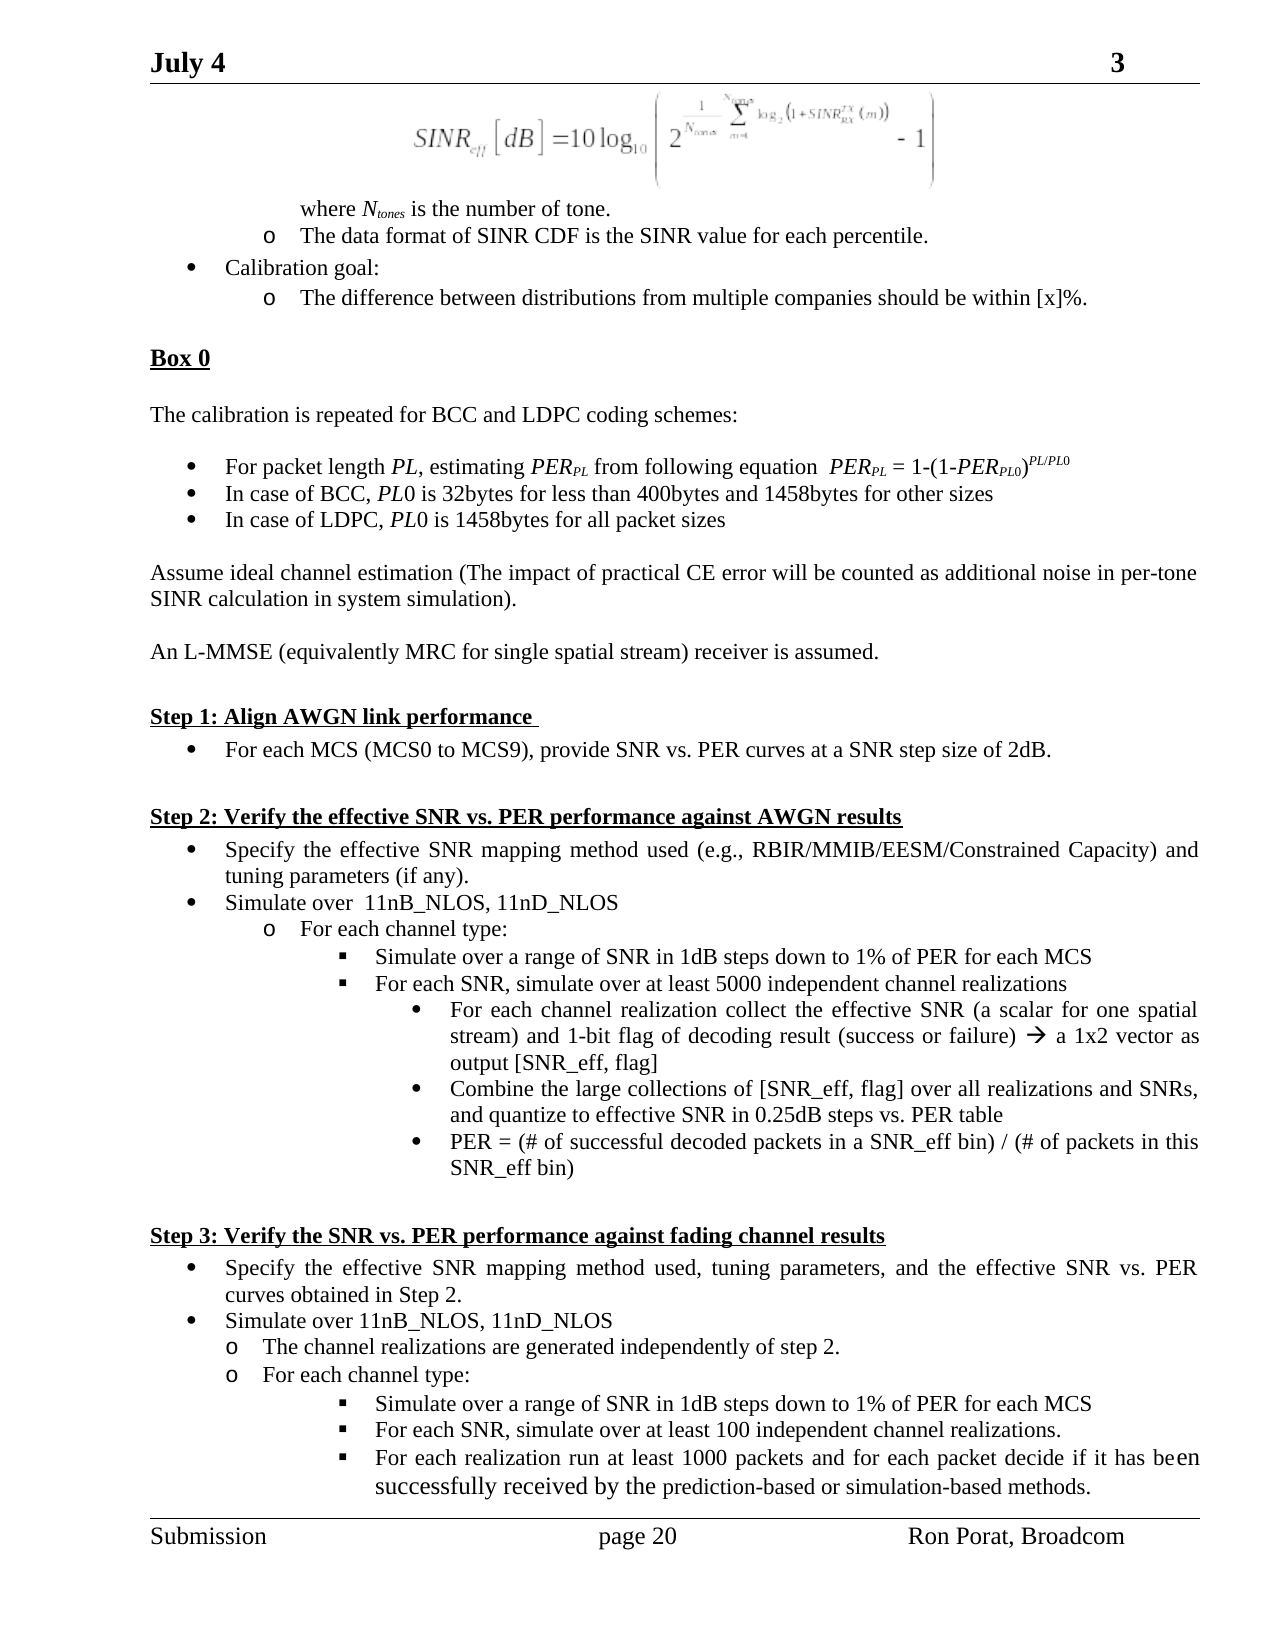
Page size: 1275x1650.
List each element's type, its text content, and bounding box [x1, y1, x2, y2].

text Assume ideal channel estimation (The impact of practical CE error will be counted as additional noise in per-tone SINR calculation in system simulation). [150, 559, 1200, 612]
list For packet length PL, estimating PERPL from following equation PERPL = 1-(1-PERPL0)PL/PL0 [187, 453, 1200, 480]
subtitle Step 2: Verify the effective SNR vs. PER performance against AWGN results [150, 803, 1200, 830]
list Simulate over 11nB_NLOS, 11nD_NLOS [187, 1307, 1200, 1333]
list In case of LDPC, PL0 is 1458bytes for all packet sizes [187, 506, 1200, 532]
list Specify the effective SNR mapping method used, tuning parameters, and the effective SNR vs. PER curves obtained in Step 2. [187, 1254, 1200, 1307]
list Simulate over a range of SNR in 1dB steps down to 1% of PER for each MCS [337, 943, 1200, 969]
text An L-MMSE (equivalently MRC for single spatial stream) receiver is assumed. [150, 638, 1200, 664]
list Specify the effective SNR mapping method used (e.g., RBIR/MMIB/EESM/Constrained Capacity) and tuning parameters (if any). [187, 836, 1200, 889]
list Simulate over a range of SNR in 1dB steps down to 1% of PER for each MCS [337, 1390, 1200, 1416]
list The data format of SINR CDF is the SINR value for each percentile. [262, 222, 1200, 250]
list Combine the large collections of [SNR_eff, flag] over all realizations and SNRs, and quantize to effective SNR in 0.25dB steps vs. PER table [412, 1075, 1200, 1128]
list The channel realizations are generated independently of step 2. [225, 1333, 1200, 1362]
subtitle Step 3: Verify the SNR vs. PER performance against fading channel results [150, 1222, 1200, 1248]
text The calibration is repeated for BCC and LDPC coding schemes: [150, 401, 1200, 427]
list For each channel realization collect the effective SNR (a scalar for one spatial stream) and 1-bit flag of decoding result (success or failure) a 1x2 vector as output [SNR_eff, flag] [412, 996, 1200, 1075]
list PER = (# of successful decoded packets in a SNR_eff bin) / (# of packets in this SNR_eff bin) [412, 1128, 1200, 1180]
list For each SNR, simulate over at least 5000 independent channel realizations [337, 969, 1200, 996]
list In case of BCC, PL0 is 32bytes for less than 400bytes and 1458bytes for other sizes [187, 480, 1200, 506]
subtitle Step 1: Align AWGN link performance [150, 703, 1200, 729]
list Simulate over 11nB_NLOS, 11nD_NLOS [187, 889, 1200, 915]
list For each realization run at least 1000 packets and for each packet decide if it has been successfully received by the prediction-based or simulation-based methods. [337, 1442, 1200, 1500]
list For each channel type: [262, 915, 1200, 943]
list The difference between distributions from multiple companies should be within [x]%. [262, 284, 1200, 313]
list For each MCS (MCS0 to MCS9), provide SNR vs. PER curves at a SNR step size of 2dB. [187, 736, 1200, 762]
list For each channel type: [225, 1362, 1200, 1390]
list For each SNR, simulate over at least 100 independent channel realizations. [337, 1416, 1200, 1442]
list Calibration goal: [187, 254, 1200, 281]
subtitle Box 0 [150, 343, 1200, 372]
text where Ntones is the number of tone. [150, 196, 1200, 222]
